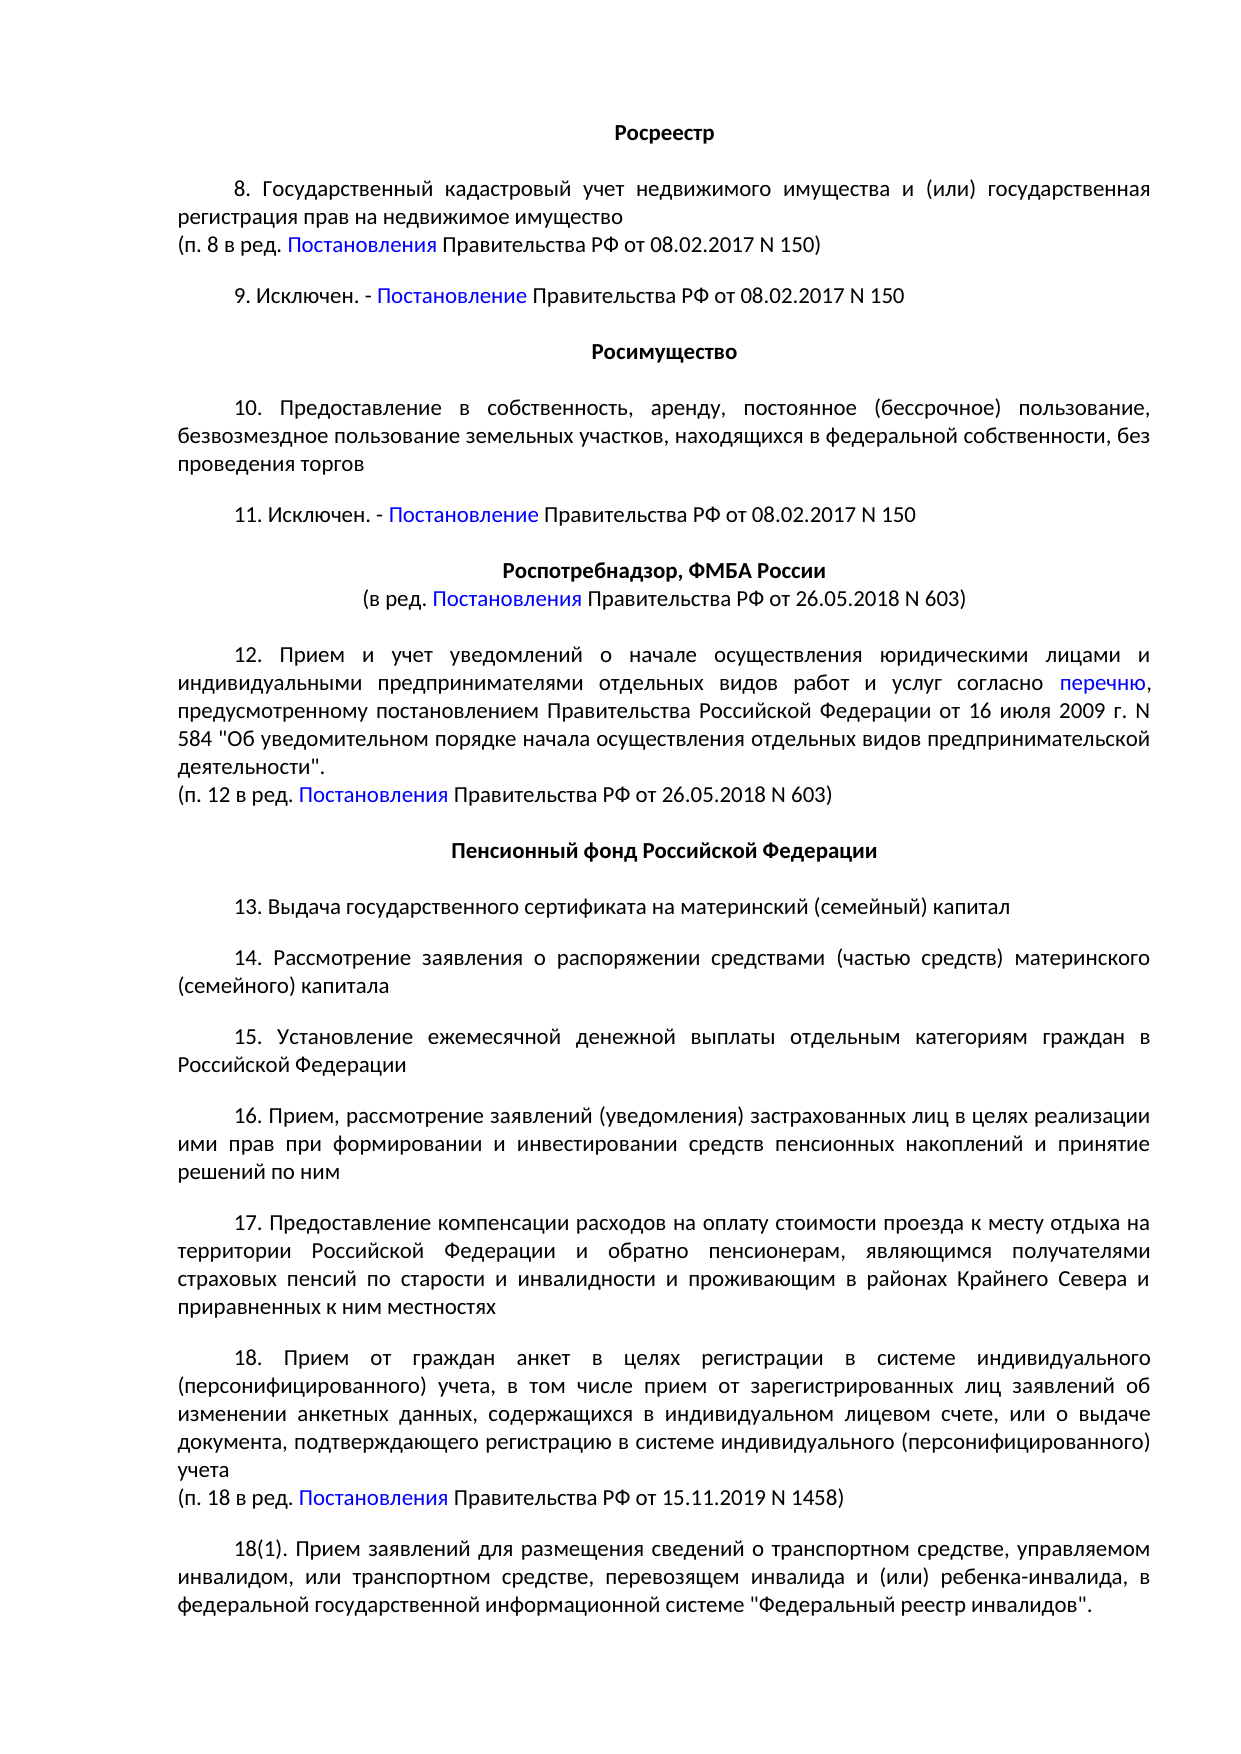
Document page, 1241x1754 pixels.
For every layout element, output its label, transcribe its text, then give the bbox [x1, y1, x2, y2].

text 17. Предоставление компенсации расходов на оплату стоимости проезда к месту отдыха на территории Российской Федерации и обратно пенсионерам, являющимся получателями страховых пенсий по старости и инвалидности и проживающим в районах Крайнего Севера и приравненных к ним местностях [177, 1208, 1152, 1320]
title Пенсионный фонд Российской Федерации [177, 836, 1152, 864]
text 11. Исключен. - Постановление Правительства РФ от 08.02.2017 N 150 [177, 500, 1152, 528]
text (п. 12 в ред. Постановления Правительства РФ от 26.05.2018 N 603) [177, 780, 1152, 808]
title Роспотребнадзор, ФМБА России [177, 556, 1152, 584]
text (п. 18 в ред. Постановления Правительства РФ от 15.11.2019 N 1458) [177, 1483, 1152, 1511]
text 8. Государственный кадастровый учет недвижимого имущества и (или) государственная регистрация прав на недвижимое имущество [177, 174, 1152, 230]
title Росимущество [177, 337, 1152, 365]
text 18. Прием от граждан анкет в целях регистрации в системе индивидуального (персонифицированного) учета, в том числе прием от зарегистрированных лиц заявлений об изменении анкетных данных, содержащихся в индивидуальном лицевом счете, или о выдаче документа, подтверждающего регистрацию в системе индивидуального (персонифицированного) учета [177, 1343, 1152, 1483]
text 9. Исключен. - Постановление Правительства РФ от 08.02.2017 N 150 [177, 281, 1152, 309]
text 18(1). Прием заявлений для размещения сведений о транспортном средстве, управляемом инвалидом, или транспортном средстве, перевозящем инвалида и (или) ребенка-инвалида, в федеральной государственной информационной системе "Федеральный реестр инвалидов". [177, 1534, 1152, 1618]
text 15. Установление ежемесячной денежной выплаты отдельным категориям граждан в Российской Федерации [177, 1022, 1152, 1078]
text (п. 8 в ред. Постановления Правительства РФ от 08.02.2017 N 150) [177, 230, 1152, 258]
title Росреестр [177, 118, 1152, 146]
text 16. Прием, рассмотрение заявлений (уведомления) застрахованных лиц в целях реализации ими прав при формировании и инвестировании средств пенсионных накоплений и принятие решений по ним [177, 1101, 1152, 1185]
text 13. Выдача государственного сертификата на материнский (семейный) капитал [177, 892, 1152, 921]
text 12. Прием и учет уведомлений о начале осуществления юридическими лицами и индивидуальными предпринимателями отдельных видов работ и услуг согласно перечню, предусмотренному постановлением Правительства Российской Федерации от 16 июля 2009 г. N 584 "Об уведомительном порядке начала осуществления отдельных видов предпринимательской деятельности". [177, 640, 1152, 780]
text 14. Рассмотрение заявления о распоряжении средствами (частью средств) материнского (семейного) капитала [177, 943, 1152, 999]
text 10. Предоставление в собственность, аренду, постоянное (бессрочное) пользование, безвозмездное пользование земельных участков, находящихся в федеральной собственности, без проведения торгов [177, 393, 1152, 477]
text (в ред. Постановления Правительства РФ от 26.05.2018 N 603) [177, 584, 1152, 612]
